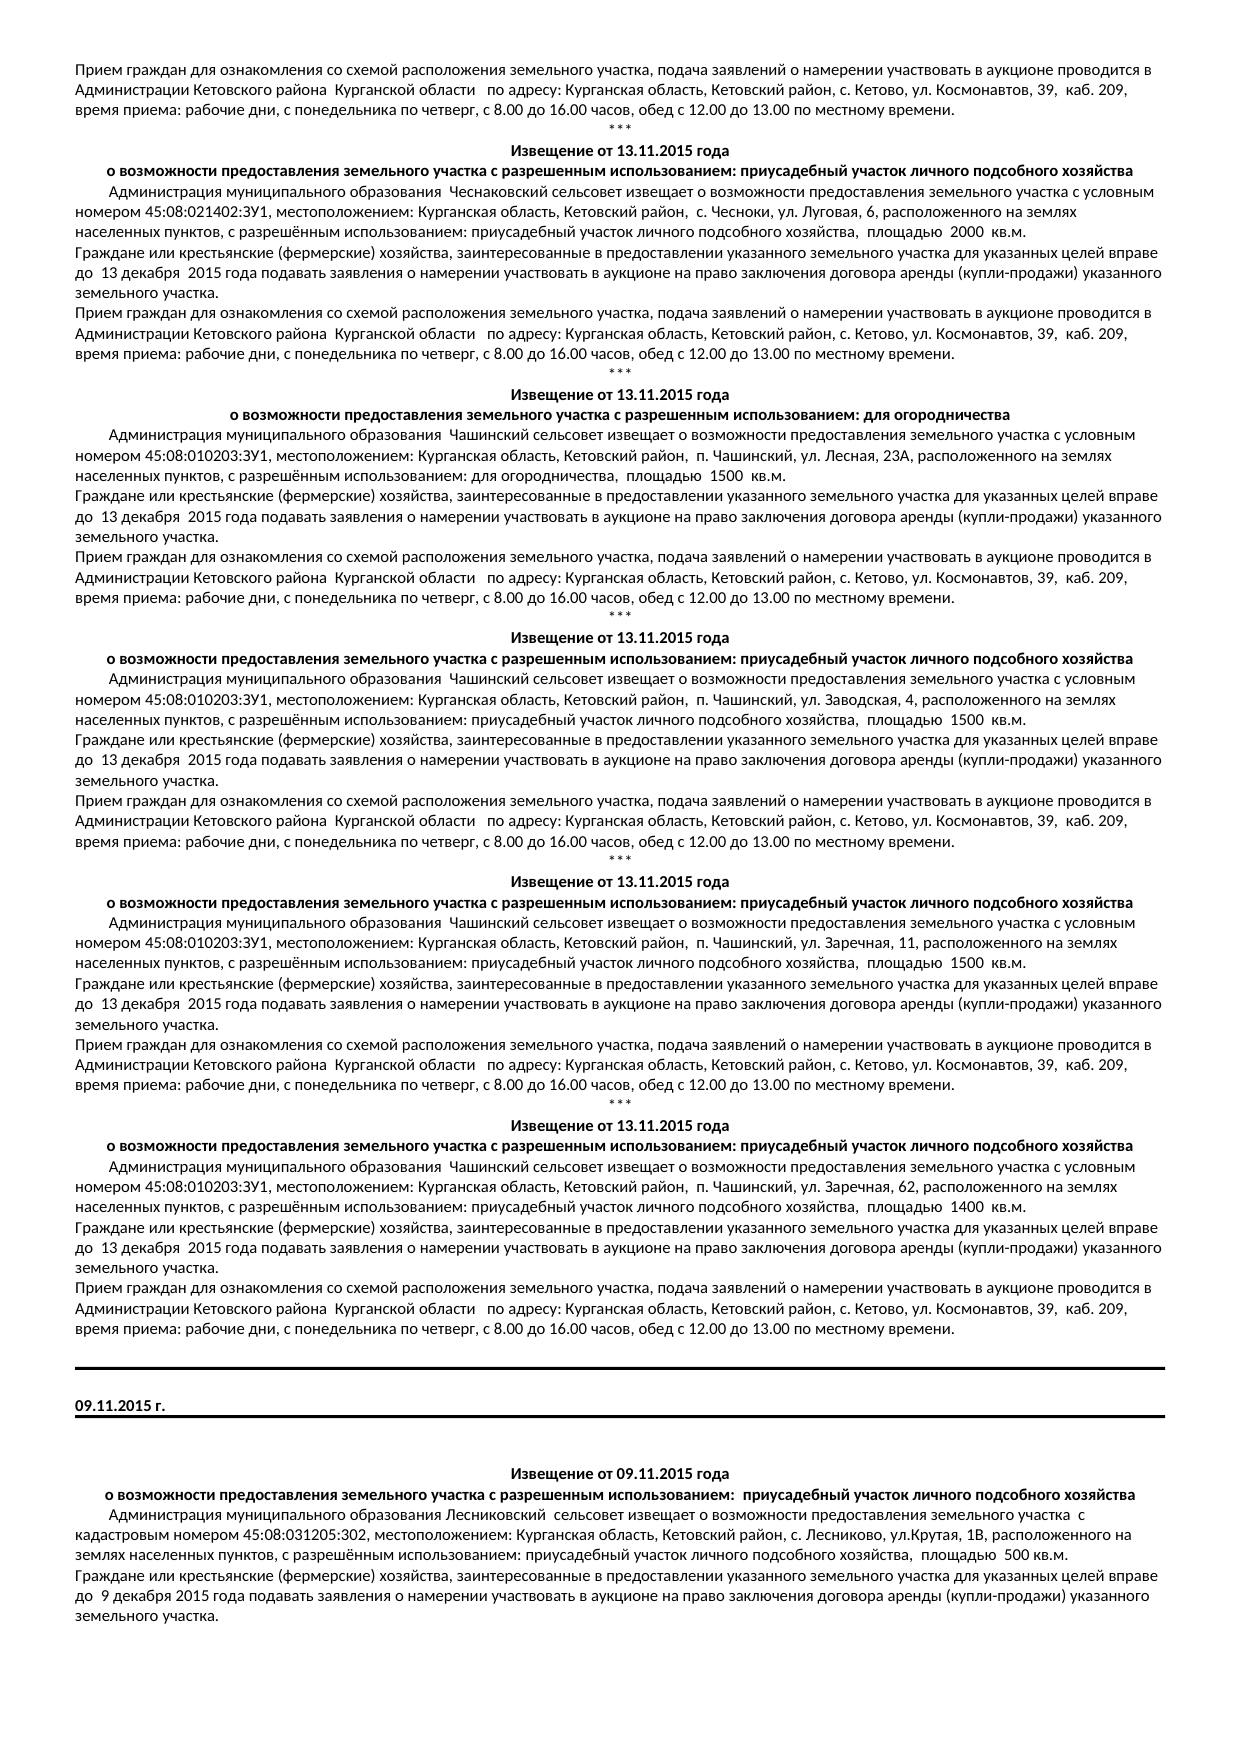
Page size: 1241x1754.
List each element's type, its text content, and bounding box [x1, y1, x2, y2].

text 09.11.2015 г. [75, 1395, 1165, 1415]
text Извещение от 13.11.2015 года [75, 384, 1165, 404]
text Администрация муниципального образования Лесниковский сельсовет извещает о возможности предоставления земельного участка с кадастровым номером 45:08:031205:302, местоположением: Курганская область, Кетовский район, с. Лесниково, ул.Крутая, 1В, расположенного на землях населенных пунктов, с разрешённым использованием: приусадебный участок личного подсобного хозяйства, площадью 500 кв.м. [75, 1504, 1165, 1565]
text *** [75, 120, 1165, 140]
text Администрация муниципального образования Чашинский сельсовет извещает о возможности предоставления земельного участка с условным номером 45:08:010203:ЗУ1, местоположением: Курганская область, Кетовский район, п. Чашинский, ул. Заводская, 4, расположенного на землях населенных пунктов, с разрешённым использованием: приусадебный участок личного подсобного хозяйства, площадью 1500 кв.м. [75, 668, 1165, 729]
text Администрация муниципального образования Чашинский сельсовет извещает о возможности предоставления земельного участка с условным номером 45:08:010203:ЗУ1, местоположением: Курганская область, Кетовский район, п. Чашинский, ул. Заречная, 62, расположенного на землях населенных пунктов, с разрешённым использованием: приусадебный участок личного подсобного хозяйства, площадью 1400 кв.м. [75, 1156, 1165, 1217]
text *** [75, 364, 1165, 384]
text Извещение от 13.11.2015 года [75, 872, 1165, 892]
text Извещение от 09.11.2015 года [75, 1463, 1165, 1484]
text *** [75, 607, 1165, 628]
text Извещение от 13.11.2015 года [75, 628, 1165, 648]
text Администрация муниципального образования Чеснаковский сельсовет извещает о возможности предоставления земельного участка с условным номером 45:08:021402:ЗУ1, местоположением: Курганская область, Кетовский район, с. Чесноки, ул. Луговая, 6, расположенного на землях населенных пунктов, с разрешённым использованием: приусадебный участок личного подсобного хозяйства, площадью 2000 кв.м. [75, 181, 1165, 242]
text Администрация муниципального образования Чашинский сельсовет извещает о возможности предоставления земельного участка с условным номером 45:08:010203:ЗУ1, местоположением: Курганская область, Кетовский район, п. Чашинский, ул. Заречная, 11, расположенного на землях населенных пунктов, с разрешённым использованием: приусадебный участок личного подсобного хозяйства, площадью 1500 кв.м. [75, 912, 1165, 973]
text о возможности предоставления земельного участка с разрешенным использованием: приусадебный участок личного подсобного хозяйства [75, 161, 1165, 181]
text о возможности предоставления земельного участка с разрешенным использованием: приусадебный участок личного подсобного хозяйства [75, 892, 1165, 912]
text Извещение от 13.11.2015 года [75, 140, 1165, 161]
text *** [75, 851, 1165, 872]
text о возможности предоставления земельного участка с разрешенным использованием: приусадебный участок личного подсобного хозяйства [75, 1136, 1165, 1156]
text *** [75, 1095, 1165, 1115]
text о возможности предоставления земельного участка с разрешенным использованием: приусадебный участок личного подсобного хозяйства [75, 648, 1165, 668]
text Извещение от 13.11.2015 года [75, 1115, 1165, 1136]
text Администрация муниципального образования Чашинский сельсовет извещает о возможности предоставления земельного участка с условным номером 45:08:010203:ЗУ1, местоположением: Курганская область, Кетовский район, п. Чашинский, ул. Лесная, 23А, расположенного на землях населенных пунктов, с разрешённым использованием: для огородничества, площадью 1500 кв.м. [75, 425, 1165, 486]
text о возможности предоставления земельного участка с разрешенным использованием: для огородничества [75, 404, 1165, 425]
text о возможности предоставления земельного участка с разрешенным использованием: приусадебный участок личного подсобного хозяйства [75, 1484, 1165, 1504]
